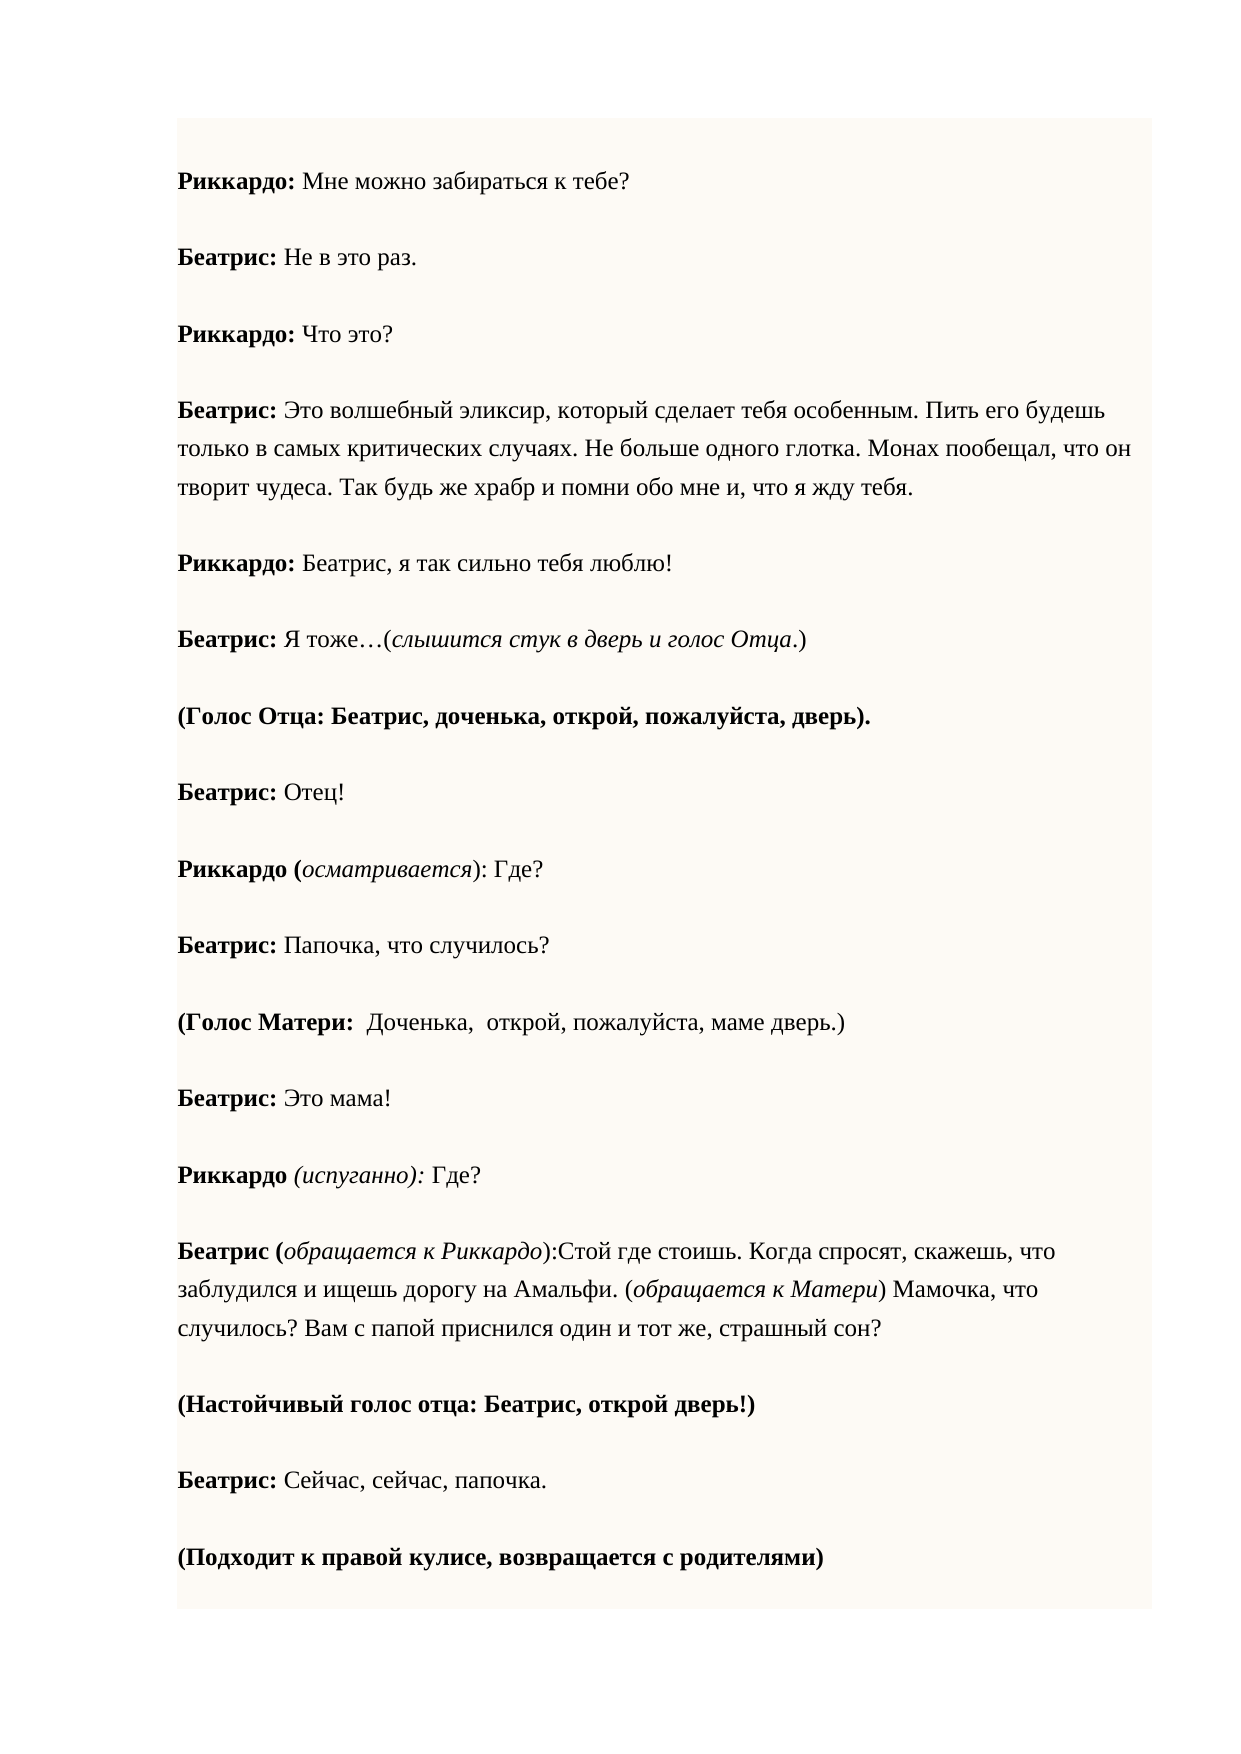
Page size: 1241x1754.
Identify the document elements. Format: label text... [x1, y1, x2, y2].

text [177, 500, 1152, 1609]
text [177, 118, 1152, 271]
text Риккардо: Что это? Беатрис: Это волшебный эликсир, который сделает тебя особенным. Пить его будешь только в самых критических случаях. Не больше одного глотка. Монах пообещал, что он творит чудеса. Так будь же храбр и помни обо мне и, что я жду тебя. [177, 271, 1152, 500]
